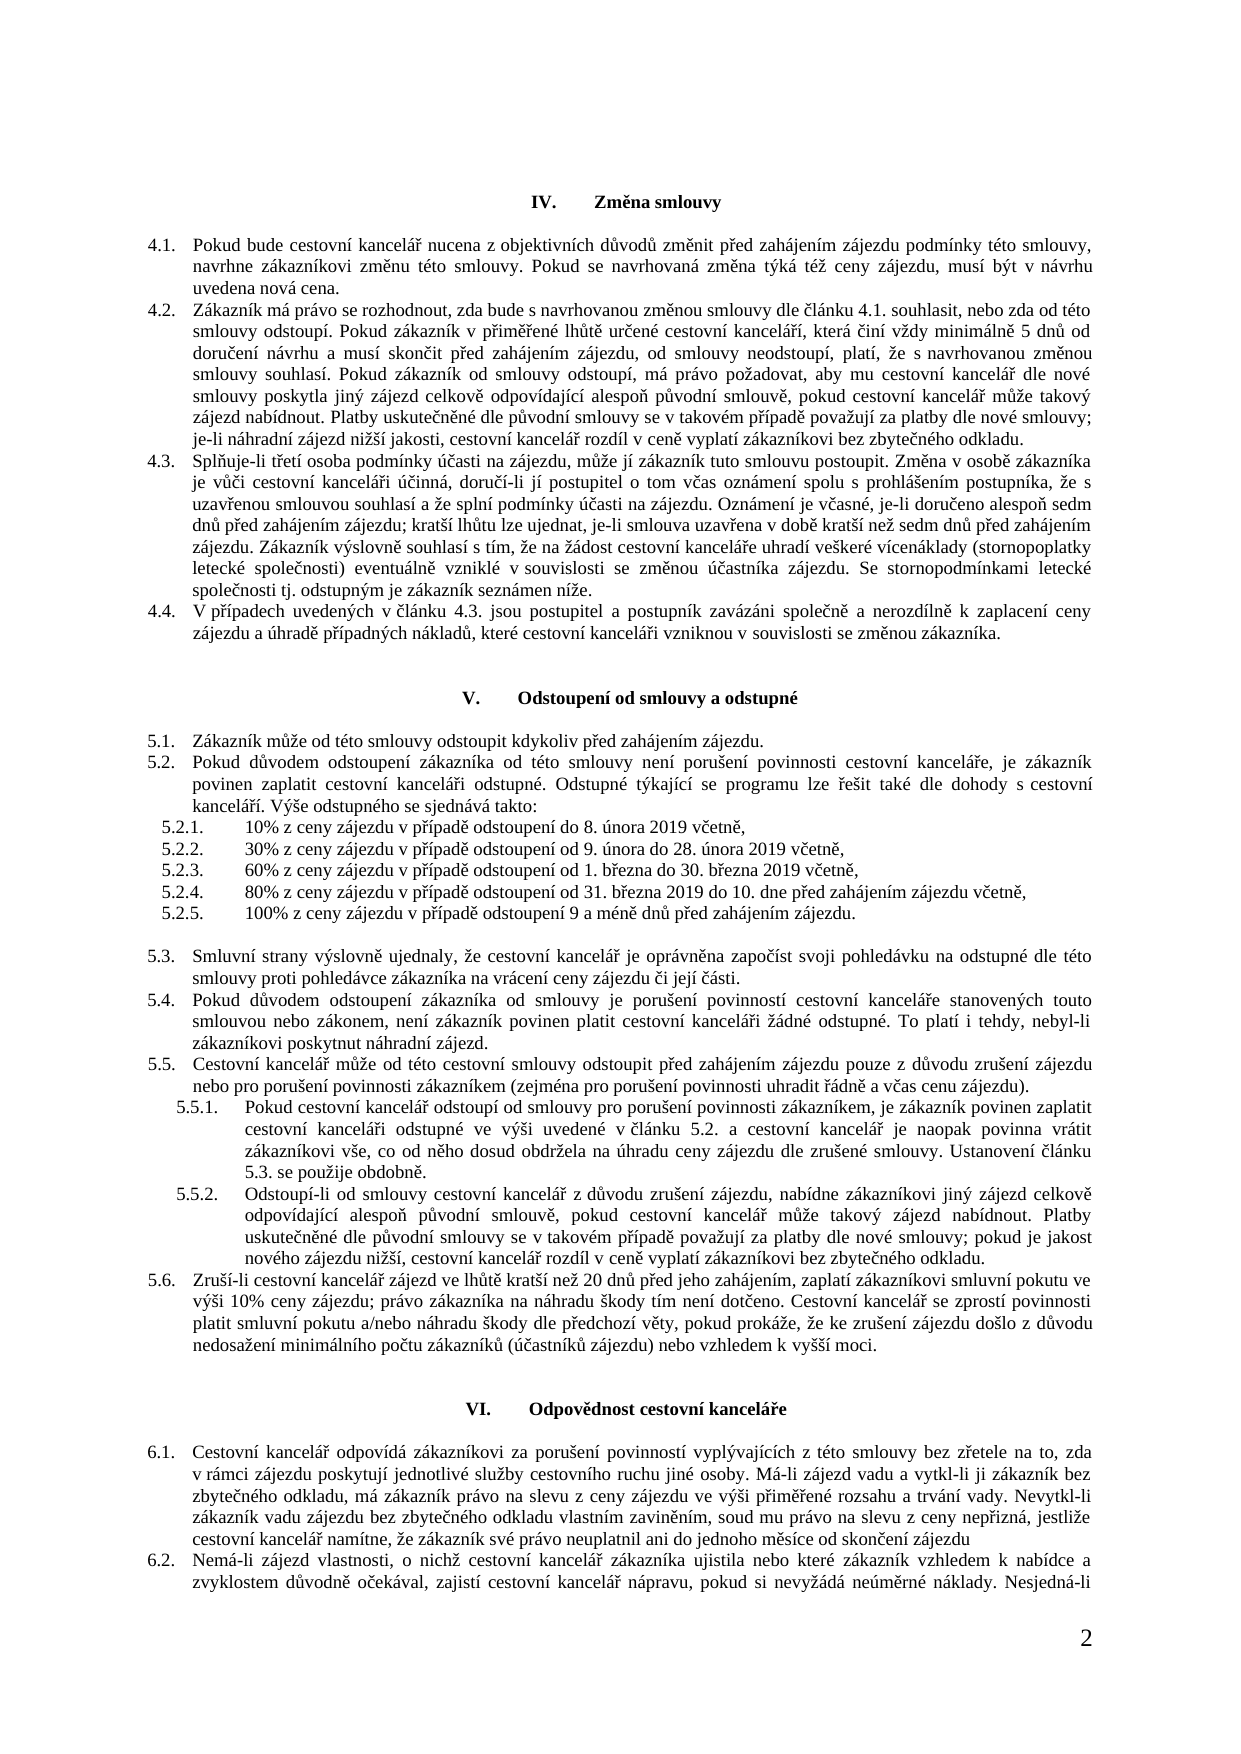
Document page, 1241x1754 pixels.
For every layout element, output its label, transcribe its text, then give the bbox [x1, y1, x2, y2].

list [147, 1549, 1093, 1592]
list Zákazník může od této smlouvy odstoupit kdykoliv před zahájením zájezdu. [147, 730, 1093, 751]
list 100% z ceny zájezdu v případě odstoupení 9 a méně dnů před zahájením zájezdu. [161, 902, 1093, 924]
list V případech uvedených v článku 4.3. jsou postupitel a postupník zavázáni společně a nerozdílně k zaplacení ceny zájezdu a úhradě případných nákladů, které cestovní kanceláři vzniknou v souvislosti se změnou zákazníka. [148, 600, 1093, 643]
list Cestovní kancelář může od této cestovní smlouvy odstoupit před zahájením zájezdu pouze z důvodu zrušení zájezdu nebo pro porušení povinnosti zákazníkem (zejména pro porušení povinnosti uhradit řádně a včas cenu zájezdu). [148, 1053, 1093, 1096]
list 10% z ceny zájezdu v případě odstoupení do 8. února 2019 včetně, [161, 816, 1093, 838]
list Pokud důvodem odstoupení zákazníka od této smlouvy není porušení povinnosti cestovní kanceláře, je zákazník povinen zaplatit cestovní kanceláři odstupné. Odstupné týkající se programu lze řešit také dle dohody s cestovní kanceláří. Výše odstupného se sjednává takto: [147, 751, 1093, 816]
list 30% z ceny zájezdu v případě odstoupení od 9. února do 28. února 2019 včetně, [161, 838, 1093, 859]
list 60% z ceny zájezdu v případě odstoupení od 1. března do 30. března 2019 včetně, [161, 859, 1093, 881]
list Zruší-li cestovní kancelář zájezd ve lhůtě kratší než 20 dnů před jeho zahájením, zaplatí zákazníkovi smluvní pokutu ve výši 10% ceny zájezdu; právo zákazníka na náhradu škody tím není dotčeno. Cestovní kancelář se zprostí povinnosti platit smluvní pokutu a/nebo náhradu škody dle předchozí věty, pokud prokáže, že ke zrušení zájezdu došlo z důvodu nedosažení minimálního počtu zákazníků (účastníků zájezdu) nebo vzhledem k vyšší moci. [148, 1269, 1093, 1355]
list Odpovědnost cestovní kanceláře [185, 1398, 1093, 1420]
list Změna smlouvy [185, 191, 1093, 212]
list Pokud bude cestovní kancelář nucena z objektivních důvodů změnit před zahájením zájezdu podmínky této smlouvy, navrhne zákazníkovi změnu této smlouvy. Pokud se navrhovaná změna týká též ceny zájezdu, musí být v návrhu uvedena nová cena. [148, 234, 1093, 298]
list Zákazník má právo se rozhodnout, zda bude s navrhovanou změnou smlouvy dle článku 4.1. souhlasit, nebo zda od této smlouvy odstoupí. Pokud zákazník v přiměřené lhůtě určené cestovní kanceláří, která činí vždy minimálně 5 dnů od doručení návrhu a musí skončit před zahájením zájezdu, od smlouvy neodstoupí, platí, že s navrhovanou změnou smlouvy souhlasí. Pokud zákazník od smlouvy odstoupí, má právo požadovat, aby mu cestovní kancelář dle nové smlouvy poskytla jiný zájezd celkově odpovídající alespoň původní smlouvě, pokud cestovní kancelář může takový zájezd nabídnout. Platby uskutečněné dle původní smlouvy se v takovém případě považují za platby dle nové smlouvy; je-li náhradní zájezd nižší jakosti, cestovní kancelář rozdíl v ceně vyplatí zákazníkovi bez zbytečného odkladu. [148, 298, 1093, 449]
list Cestovní kancelář odpovídá zákazníkovi za porušení povinností vyplývajících z této smlouvy bez zřetele na to, zda v rámci zájezdu poskytují jednotlivé služby cestovního ruchu jiné osoby. Má-li zájezd vadu a vytkl-li ji zákazník bez zbytečného odkladu, má zákazník právo na slevu z ceny zájezdu ve výši přiměřené rozsahu a trvání vady. Nevytkl-li zákazník vadu zájezdu bez zbytečného odkladu vlastním zaviněním, soud mu právo na slevu z ceny nepřizná, jestliže cestovní kancelář namítne, že zákazník své právo neuplatnil ani do jednoho měsíce od skončení zájezdu [147, 1441, 1093, 1549]
list Pokud důvodem odstoupení zákazníka od smlouvy je porušení povinností cestovní kanceláře stanovených touto smlouvou nebo zákonem, není zákazník povinen platit cestovní kanceláři žádné odstupné. To platí i tehdy, nebyl-li zákazníkovi poskytnut náhradní zájezd. [147, 988, 1093, 1053]
list Smluvní strany výslovně ujednaly, že cestovní kancelář je oprávněna započíst svoji pohledávku na odstupné dle této smlouvy proti pohledávce zákazníka na vrácení ceny zájezdu či její části. [147, 945, 1093, 988]
list Pokud cestovní kancelář odstoupí od smlouvy pro porušení povinnosti zákazníkem, je zákazník povinen zaplatit cestovní kanceláři odstupné ve výši uvedené v článku 5.2. a cestovní kancelář je naopak povinna vrátit zákazníkovi vše, co od něho dosud obdržela na úhradu ceny zájezdu dle zrušené smlouvy. Ustanovení článku 5.3. se použije obdobně. [176, 1096, 1093, 1183]
list Odstoupení od smlouvy a odstupné [185, 687, 1093, 708]
list Odstoupí-li od smlouvy cestovní kancelář z důvodu zrušení zájezdu, nabídne zákazníkovi jiný zájezd celkově odpovídající alespoň původní smlouvě, pokud cestovní kancelář může takový zájezd nabídnout. Platby uskutečněné dle původní smlouvy se v takovém případě považují za platby dle nové smlouvy; pokud je jakost nového zájezdu nižší, cestovní kancelář rozdíl v ceně vyplatí zákazníkovi bez zbytečného odkladu. [176, 1183, 1093, 1269]
list Splňuje-li třetí osoba podmínky účasti na zájezdu, může jí zákazník tuto smlouvu postoupit. Změna v osobě zákazníka je vůči cestovní kanceláři účinná, doručí-li jí postupitel o tom včas oznámení spolu s prohlášením postupníka, že s uzavřenou smlouvou souhlasí a že splní podmínky účasti na zájezdu. Oznámení je včasné, je-li doručeno alespoň sedm dnů před zahájením zájezdu; kratší lhůtu lze ujednat, je-li smlouva uzavřena v době kratší než sedm dnů před zahájením zájezdu. Zákazník výslovně souhlasí s tím, že na žádost cestovní kanceláře uhradí veškeré vícenáklady (stornopoplatky letecké společnosti) eventuálně vzniklé v souvislosti se změnou účastníka zájezdu. Se stornopodmínkami letecké společnosti tj. odstupným je zákazník seznámen níže. [147, 449, 1093, 600]
list 80% z ceny zájezdu v případě odstoupení od 31. března 2019 do 10. dne před zahájením zájezdu včetně, [161, 881, 1093, 902]
